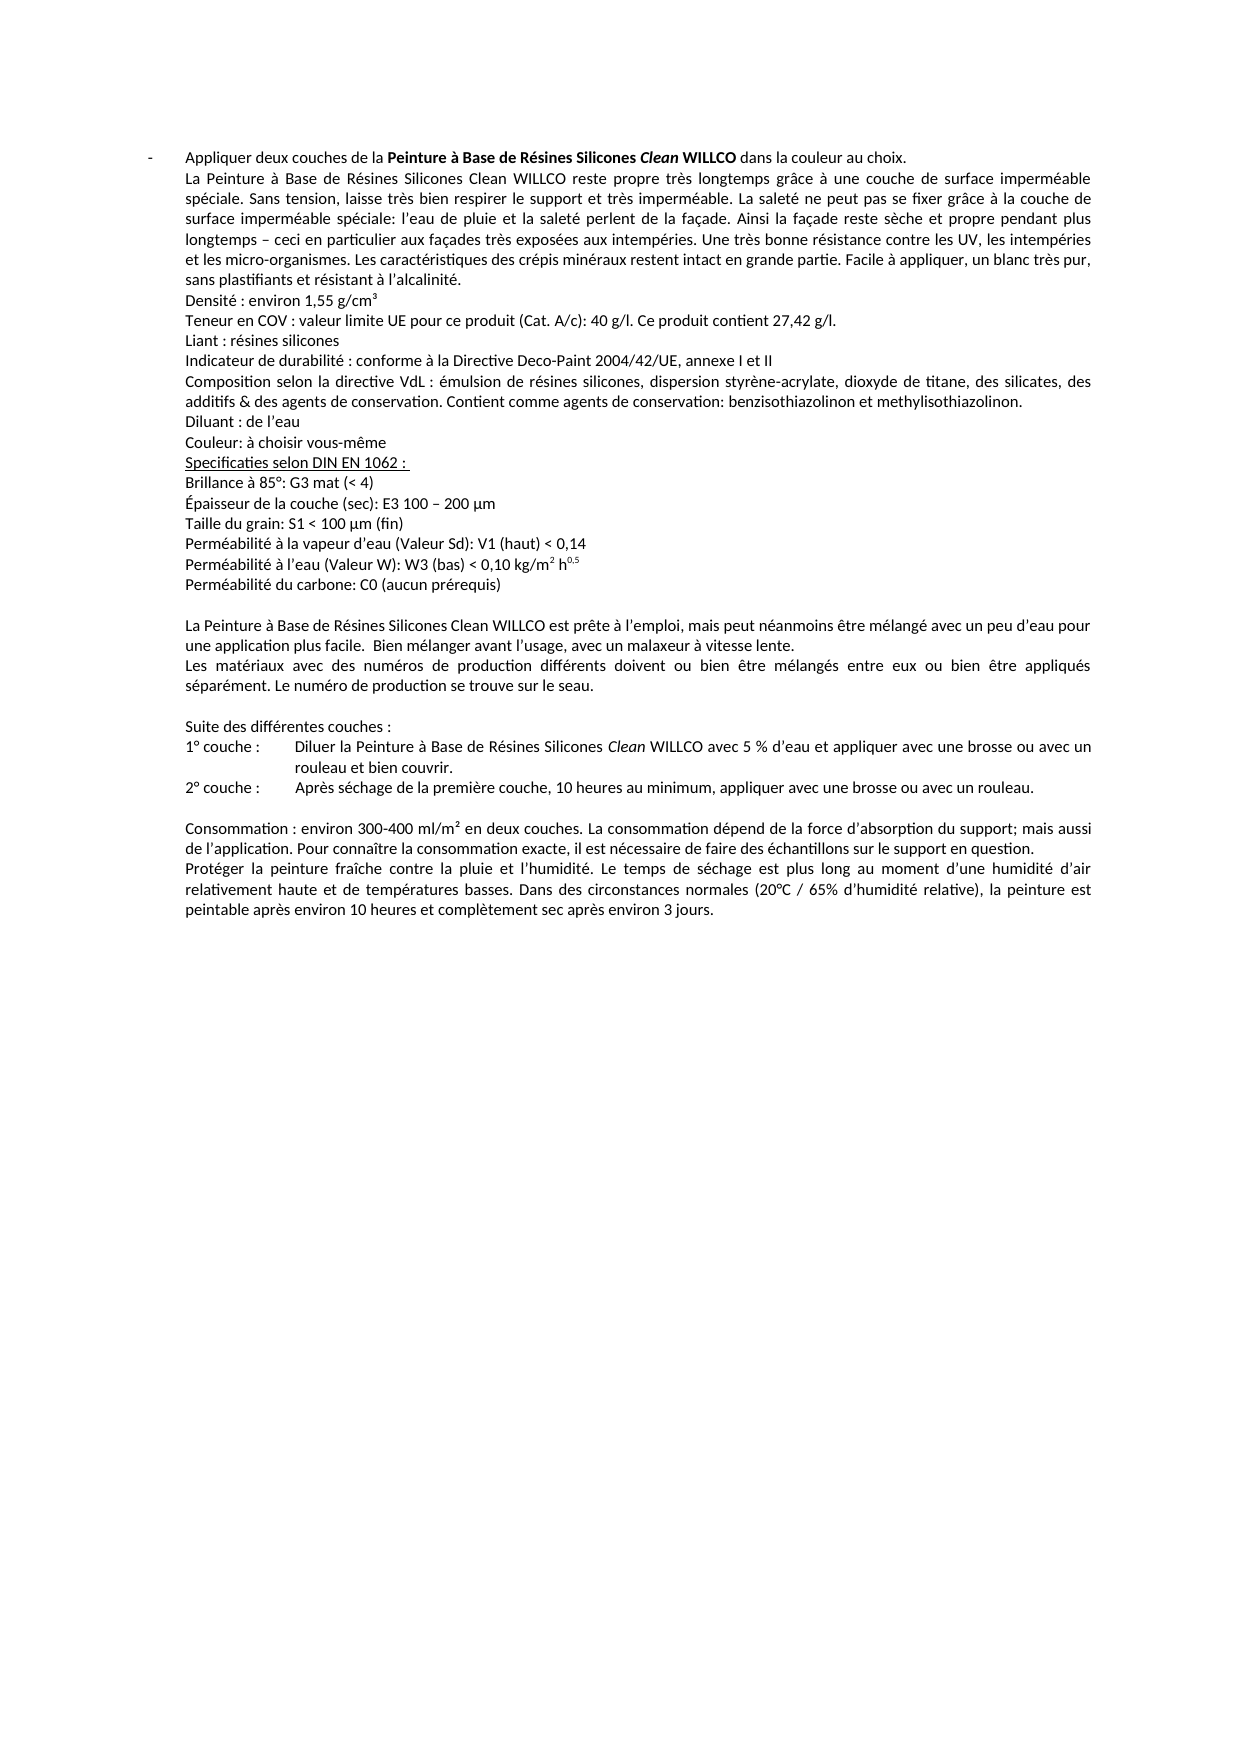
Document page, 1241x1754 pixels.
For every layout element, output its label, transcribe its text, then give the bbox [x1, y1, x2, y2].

text La Peinture à Base de Résines Silicones Clean WILLCO est prête à l’emploi, mais peut néanmoins être mélangé avec un peu d’eau pour une application plus facile. Bien mélanger avant l’usage, avec un malaxeur à vitesse lente. [185, 615, 1093, 655]
text Teneur en COV : valeur limite UE pour ce produit (Cat. A/c): 40 g/l. Ce produit contient 27,42 g/l. [185, 310, 1093, 330]
text Brillance à 85°: G3 mat (< 4) [185, 473, 1093, 493]
text Les matériaux avec des numéros de production différents doivent ou bien être mélangés entre eux ou bien être appliqués séparément. Le numéro de production se trouve sur le seau. [185, 655, 1093, 696]
list Appliquer deux couches de à Base de Résines Silicones Clean WILLCO dans la couleur au choix. [148, 148, 1093, 168]
text Perméabilité du carbone: C0 (aucun prérequis) [185, 574, 1093, 594]
text 2° couche : Après séchage de la première couche, 10 heures au minimum, appliquer avec une brosse ou avec un rouleau. [185, 777, 1093, 798]
text 1° couche : Diluer la Peinture à Base de Résines Silicones Clean WILLCO avec 5 % d’eau et appliquer avec une brosse ou avec un rouleau et bien couvrir. [185, 737, 1093, 777]
text Perméabilité à l’eau (Valeur W): W3 (bas) < 0,10 kg/m2 h0,5 [185, 554, 1093, 574]
text Liant : résines silicones [185, 330, 1093, 351]
text Épaisseur de la couche (sec): E3 100 – 200 µm [185, 493, 1093, 513]
text Diluant : de l’eau [185, 412, 1093, 432]
text Composition selon la directive VdL : émulsion de résines silicones, dispersion styrène-acrylate, dioxyde de titane, des silicates, des additifs & des agents de conservation. Contient comme agents de conservation: benzisothiazolinon et methylisothiazolinon. [185, 371, 1093, 412]
text Specificaties selon DIN EN 1062 : [185, 452, 1093, 473]
text Indicateur de durabilité : conforme à la Directive Deco-Paint 2004/42/UE, annexe I et II [185, 351, 1093, 371]
text Suite des différentes couches : [185, 716, 1093, 737]
text La Peinture à Base de Résines Silicones Clean WILLCO reste propre très longtemps grâce à une couche de surface imperméable spéciale. Sans tension, laisse très bien respirer le support et très imperméable. La saleté ne peut pas se fixer grâce à la couche de surface imperméable spéciale: l’eau de pluie et la saleté perlent de la façade. Ainsi la façade reste sèche et propre pendant plus longtemps – ceci en particulier aux façades très exposées aux intempéries. Une très bonne résistance contre les UV, les intempéries et les micro-organismes. Les caractéristiques des crépis minéraux restent intact en grande partie. Facile à appliquer, un blanc très pur, sans plastifiants et résistant à l’alcalinité. [185, 168, 1093, 290]
text Perméabilité à la vapeur d’eau (Valeur Sd): V1 (haut) < 0,14 [185, 533, 1093, 554]
text Taille du grain: S1 < 100 µm (fin) [185, 513, 1093, 533]
text Densité : environ 1,55 g/cm³ [185, 290, 1093, 310]
text Consommation : environ 300-400 ml/m² en deux couches. La consommation dépend de la force d’absorption du support; mais aussi de l’application. Pour connaître la consommation exacte, il est nécessaire de faire des échantillons sur le support en question. [185, 818, 1093, 858]
text Couleur: à choisir vous-même [185, 432, 1093, 452]
text Protéger la peinture fraîche contre la pluie et l’humidité. Le temps de séchage est plus long au moment d’une humidité d’air relativement haute et de températures basses. Dans des circonstances normales (20°C / 65% d’humidité relative), la peinture est peintable après environ 10 heures et complètement sec après environ 3 jours. [185, 858, 1093, 919]
